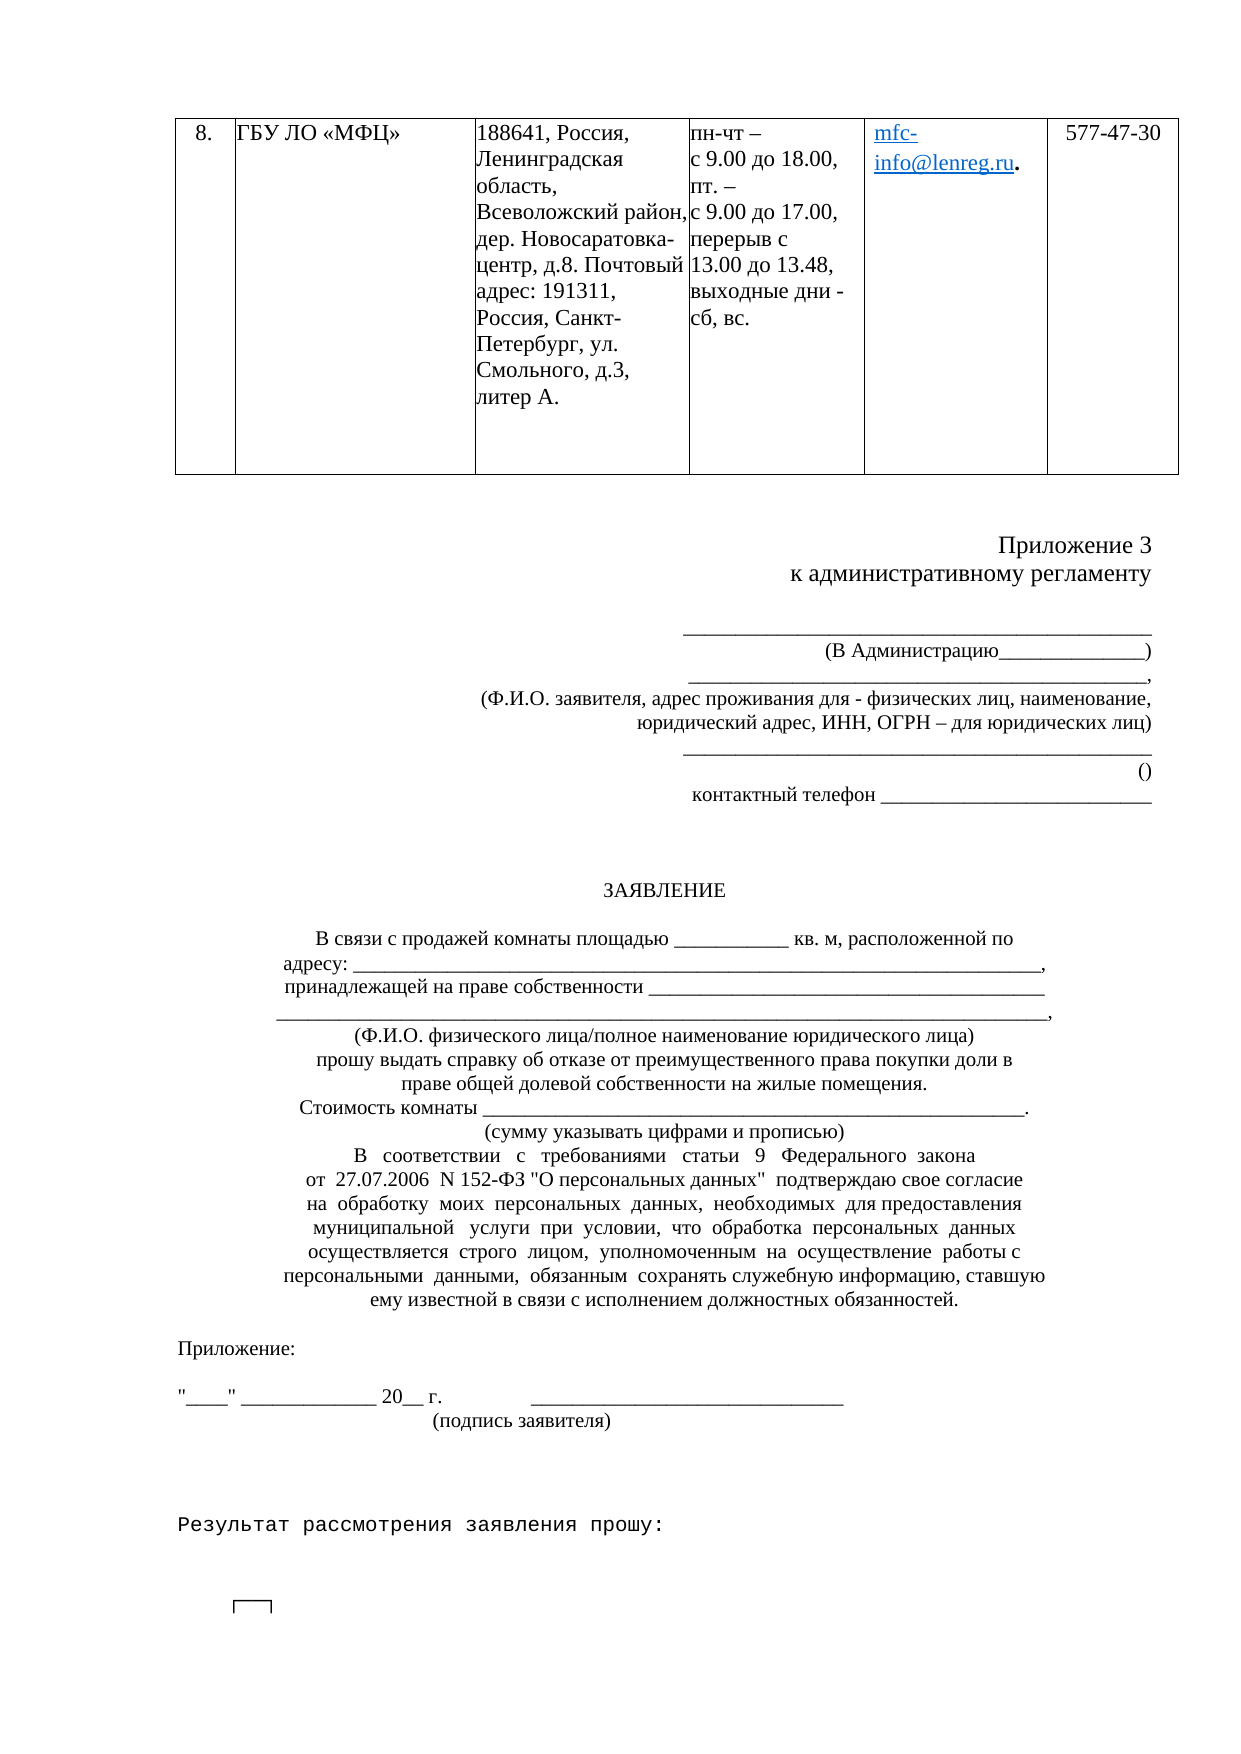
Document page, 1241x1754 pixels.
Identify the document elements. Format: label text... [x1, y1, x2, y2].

text на обработку моих персональных данных, необходимых для предоставления [177, 1191, 1152, 1215]
text адресу: __________________________________________________________________, [177, 950, 1152, 974]
table_cell 577-47-30 [1048, 119, 1178, 473]
text ему известной в связи с исполнением должностных обязанностей. [177, 1287, 1152, 1311]
text от 27.07.2006 N 152-ФЗ "О персональных данных" подтверждаю свое согласие [177, 1167, 1152, 1191]
text (сумму указывать цифрами и прописью) [177, 1119, 1152, 1143]
table_cell 8. [176, 119, 235, 473]
table_cell 188641, Россия, Ленинградская область, Всеволожский район, дер. Новосаратовка- центр, д.8. Почтовый адрес: 191311, Россия, Санкт-Петербург, ул. Смольного, д.3, литер А. [476, 119, 689, 473]
table_cell ГБУ ЛО «МФЦ» [236, 119, 475, 473]
text () [177, 758, 1152, 782]
text прошу выдать справку об отказе от преимущественного права покупки доли в [177, 1047, 1152, 1071]
text (подпись заявителя) [177, 1408, 1152, 1432]
text "____" _____________ 20__ г. ______________________________ [177, 1383, 1152, 1408]
text ____________________________________________, [177, 662, 1152, 686]
text Стоимость комнаты ____________________________________________________. [177, 1095, 1152, 1119]
text контактный телефон __________________________ [177, 782, 1152, 806]
text _____________________________________________ [177, 734, 1152, 758]
text ЗАЯВЛЕНИЕ [177, 878, 1152, 902]
text осуществляется строго лицом, уполномоченным на осуществление работы с [177, 1239, 1152, 1263]
text (В Администрацию______________) [177, 638, 1152, 662]
table_cell пн-чт – с 9.00 до 18.00, пт. – с 9.00 до 17.00, перерыв с 13.00 до 13.48, выходные дни - сб, вс. [690, 119, 864, 473]
text В связи с продажей комнаты площадью ___________ кв. м, расположенной по [177, 926, 1152, 950]
table_cell mfc-info@lenreg.ru. [865, 119, 1047, 473]
text __________________________________________________________________________, [177, 998, 1152, 1023]
text Приложение 3 [177, 530, 1152, 558]
text праве общей долевой собственности на жилые помещения. [177, 1071, 1152, 1095]
text персональными данными, обязанным сохранять служебную информацию, ставшую [177, 1263, 1152, 1287]
text _____________________________________________ [177, 613, 1152, 638]
text В соответствии с требованиями статьи 9 Федерального закона [177, 1143, 1152, 1167]
text принадлежащей на праве собственности ______________________________________ [177, 974, 1152, 998]
text к административному регламенту [177, 558, 1152, 587]
text (Ф.И.О. физического лица/полное наименование юридического лица) [177, 1023, 1152, 1047]
text муниципальной услуги при условии, что обработка персональных данных [177, 1215, 1152, 1239]
text ┌──┐ [177, 1590, 1152, 1614]
text Результат рассмотрения заявления прошу: [177, 1513, 1152, 1537]
text Приложение: [177, 1335, 1152, 1359]
text (Ф.И.О. заявителя, адрес проживания для - физических лиц, наименование, юридический адрес, ИНН, ОГРН – для юридических лиц) [177, 686, 1152, 734]
